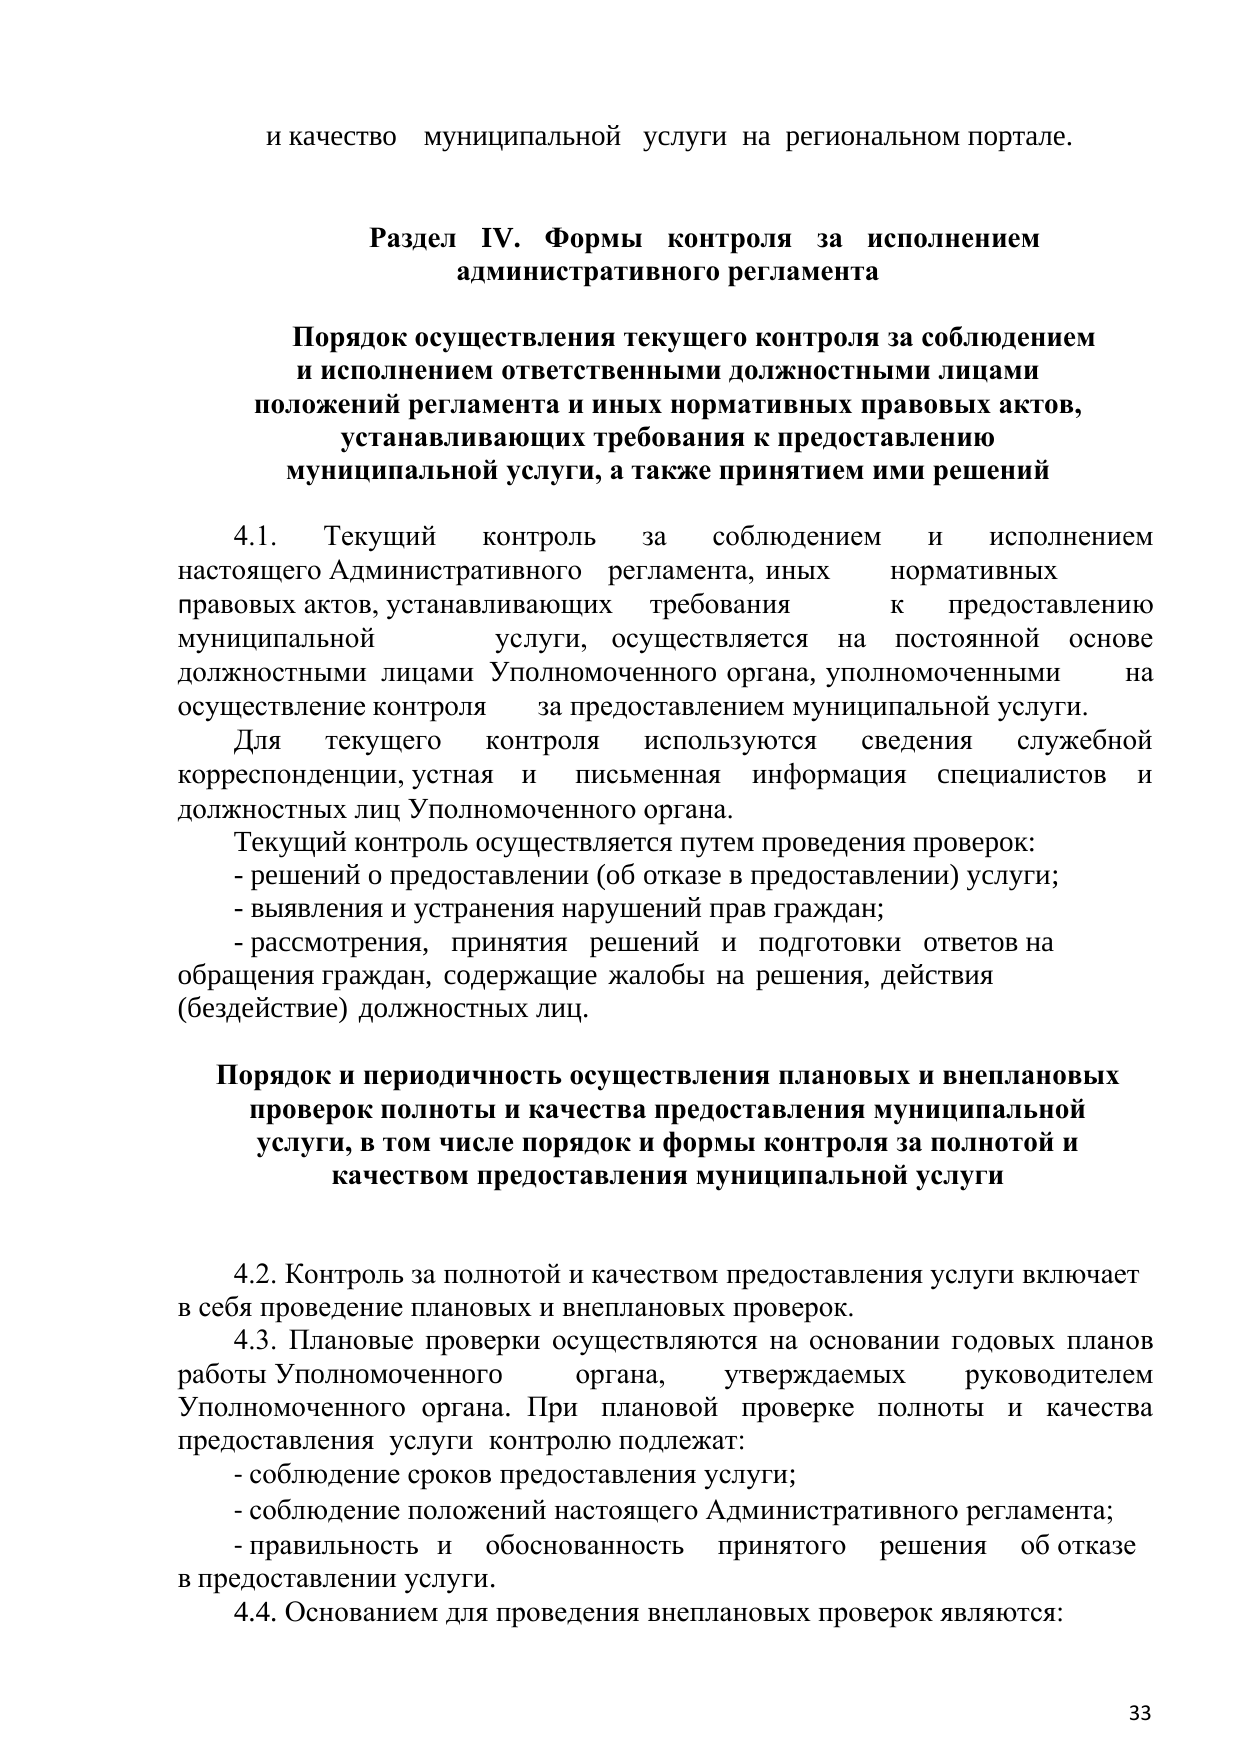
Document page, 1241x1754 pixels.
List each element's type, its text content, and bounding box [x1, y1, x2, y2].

text - рассмотрения, принятия решений и подготовки ответов на обращения граждан, содержащие жалобы на решения, действия [177, 924, 1151, 991]
text в предоставлении услуги. [177, 1561, 1157, 1594]
text (бездействие) должностных лиц. [177, 991, 1151, 1024]
text Раздел IV. Формы контроля за исполнением административного регламента [177, 220, 1158, 287]
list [266, 118, 1133, 152]
text - соблюдение сроков предоставления услуги; [233, 1456, 1154, 1491]
text 4.3. Плановые проверки осуществляются на основании годовых планов работы Уполномоченного органа, утверждаемых руководителем Уполномоченного органа. При плановой проверке полноты и качества предоставления услуги контролю подлежат: [177, 1323, 1153, 1456]
text - выявления и устранения нарушений прав граждан; [177, 891, 989, 924]
text правовых актов, устанавливающих требования к предоставлению муниципальной услуги, осуществляется на постоянной основе должностными лицами Уполномоченного органа, уполномоченными на осуществление контроля за предоставлением муниципальной услуги. [177, 586, 1153, 723]
text Для текущего контроля используются сведения служебной корреспонденции, устная и письменная информация специалистов и должностных лиц Уполномоченного органа. [177, 723, 1153, 824]
text и исполнением ответственными должностными лицами положений регламента и иных нормативных правовых актов, устанавливающих требования к предоставлению муниципальной услуги, а также принятием ими решений [245, 353, 1090, 486]
text - решений о предоставлении (об отказе в предоставлении) услуги; [177, 858, 1167, 891]
text Порядок и периодичность осуществления плановых и внеплановых проверок полноты и качества предоставления муниципальной услуги, в том числе порядок и формы контроля за полнотой и качеством предоставления муниципальной услуги [202, 1058, 1133, 1191]
text - соблюдение положений настоящего Административного регламента; [233, 1491, 1157, 1526]
text Порядок осуществления текущего контроля за соблюдением [292, 320, 1154, 353]
text 4.4. Основанием для проведения внеплановых проверок являются: [233, 1594, 1154, 1628]
text Текущий контроль осуществляется путем проведения проверок: [177, 824, 1152, 858]
text 4.1. Текущий контроль за соблюдением и исполнением настоящего Административного регламента, иных нормативных [177, 519, 1153, 586]
text - правильность и обоснованность принятого решения об отказе [233, 1526, 1157, 1561]
text 4.2. Контроль за полнотой и качеством предоставления услуги включает в себя проведение плановых и внеплановых проверок. [177, 1257, 1159, 1323]
